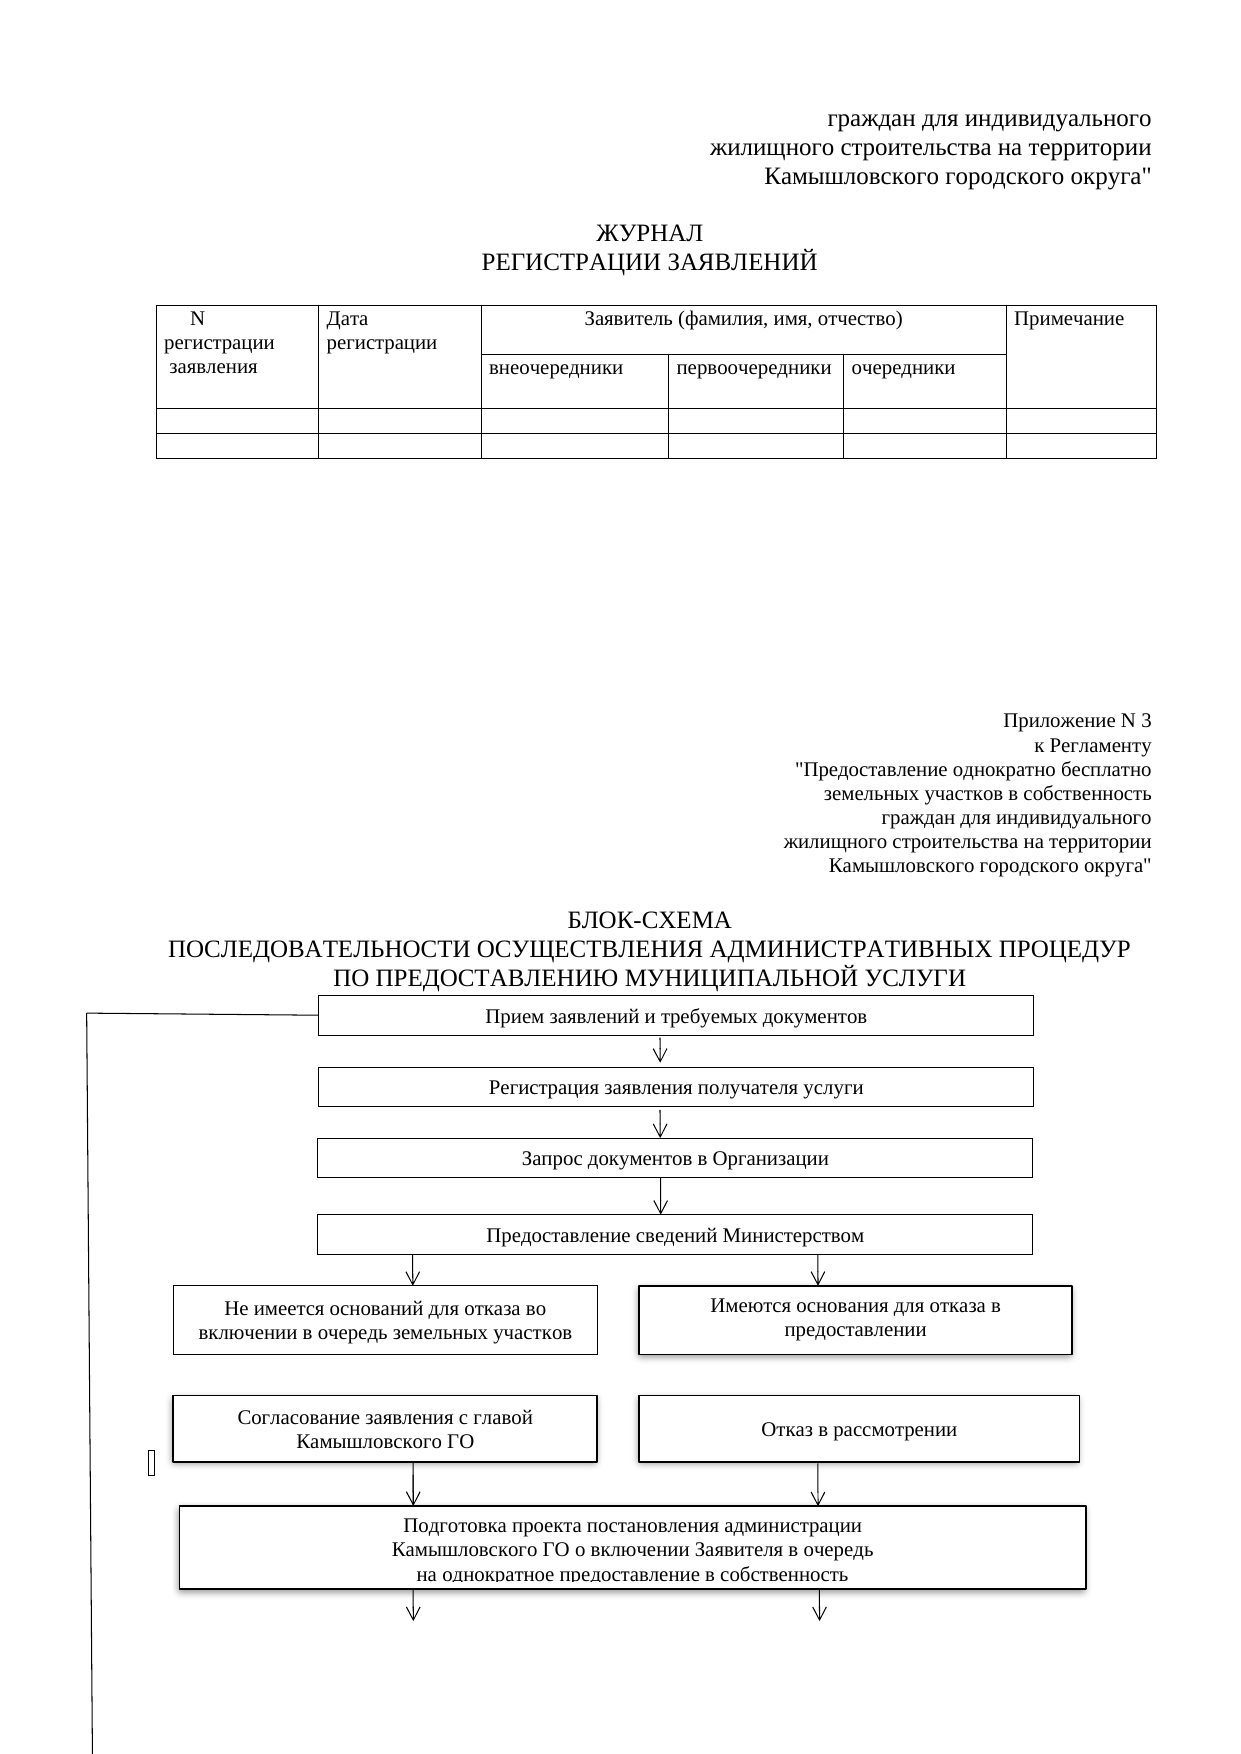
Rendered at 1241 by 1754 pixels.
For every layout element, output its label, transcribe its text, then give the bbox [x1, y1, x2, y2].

table_cell [1007, 409, 1156, 433]
table_cell [157, 409, 318, 433]
text к Регламенту [148, 732, 1152, 757]
text жилищного строительства на территории [148, 829, 1152, 853]
table_cell [669, 409, 843, 433]
text "Предоставление однократно бесплатно [148, 757, 1152, 781]
table_cell внеочередники [482, 355, 668, 408]
text ПО ПРЕДОСТАВЛЕНИЮ МУНИЦИПАЛЬНОЙ УСЛУГИ [148, 963, 1152, 992]
table_cell очередники [844, 355, 1006, 408]
table_cell [844, 434, 1006, 458]
text ПОСЛЕДОВАТЕЛЬНОСТИ ОСУЩЕСТВЛЕНИЯ АДМИНИСТРАТИВНЫХ ПРОЦЕДУР [148, 934, 1152, 963]
table_cell [1007, 434, 1156, 458]
table_cell [482, 409, 668, 433]
text Камышловского городского округа" [148, 161, 1152, 190]
table_cell [844, 409, 1006, 433]
table_cell [319, 434, 481, 458]
text жилищного строительства на территории [148, 132, 1152, 161]
table_cell [482, 434, 668, 458]
table_cell первоочередники [669, 355, 843, 408]
table_header N регистрации заявления [157, 306, 318, 408]
table_header Дата регистрации [319, 306, 481, 408]
table_cell [319, 409, 481, 433]
text Приложение N 3 [148, 708, 1152, 732]
text земельных участков в собственность [148, 781, 1152, 805]
text РЕГИСТРАЦИИ ЗАЯВЛЕНИЙ [148, 247, 1152, 276]
text граждан для индивидуального [148, 103, 1152, 132]
text ЖУРНАЛ [148, 218, 1152, 247]
text БЛОК-СХЕМА [148, 906, 1152, 934]
table_header Примечание [1007, 306, 1156, 408]
text Камышловского городского округа" [148, 853, 1152, 877]
text граждан для индивидуального [148, 805, 1152, 829]
table_cell [157, 434, 318, 458]
table_cell [669, 434, 843, 458]
table_header Заявитель (фамилия, имя, отчество) [482, 306, 1006, 354]
